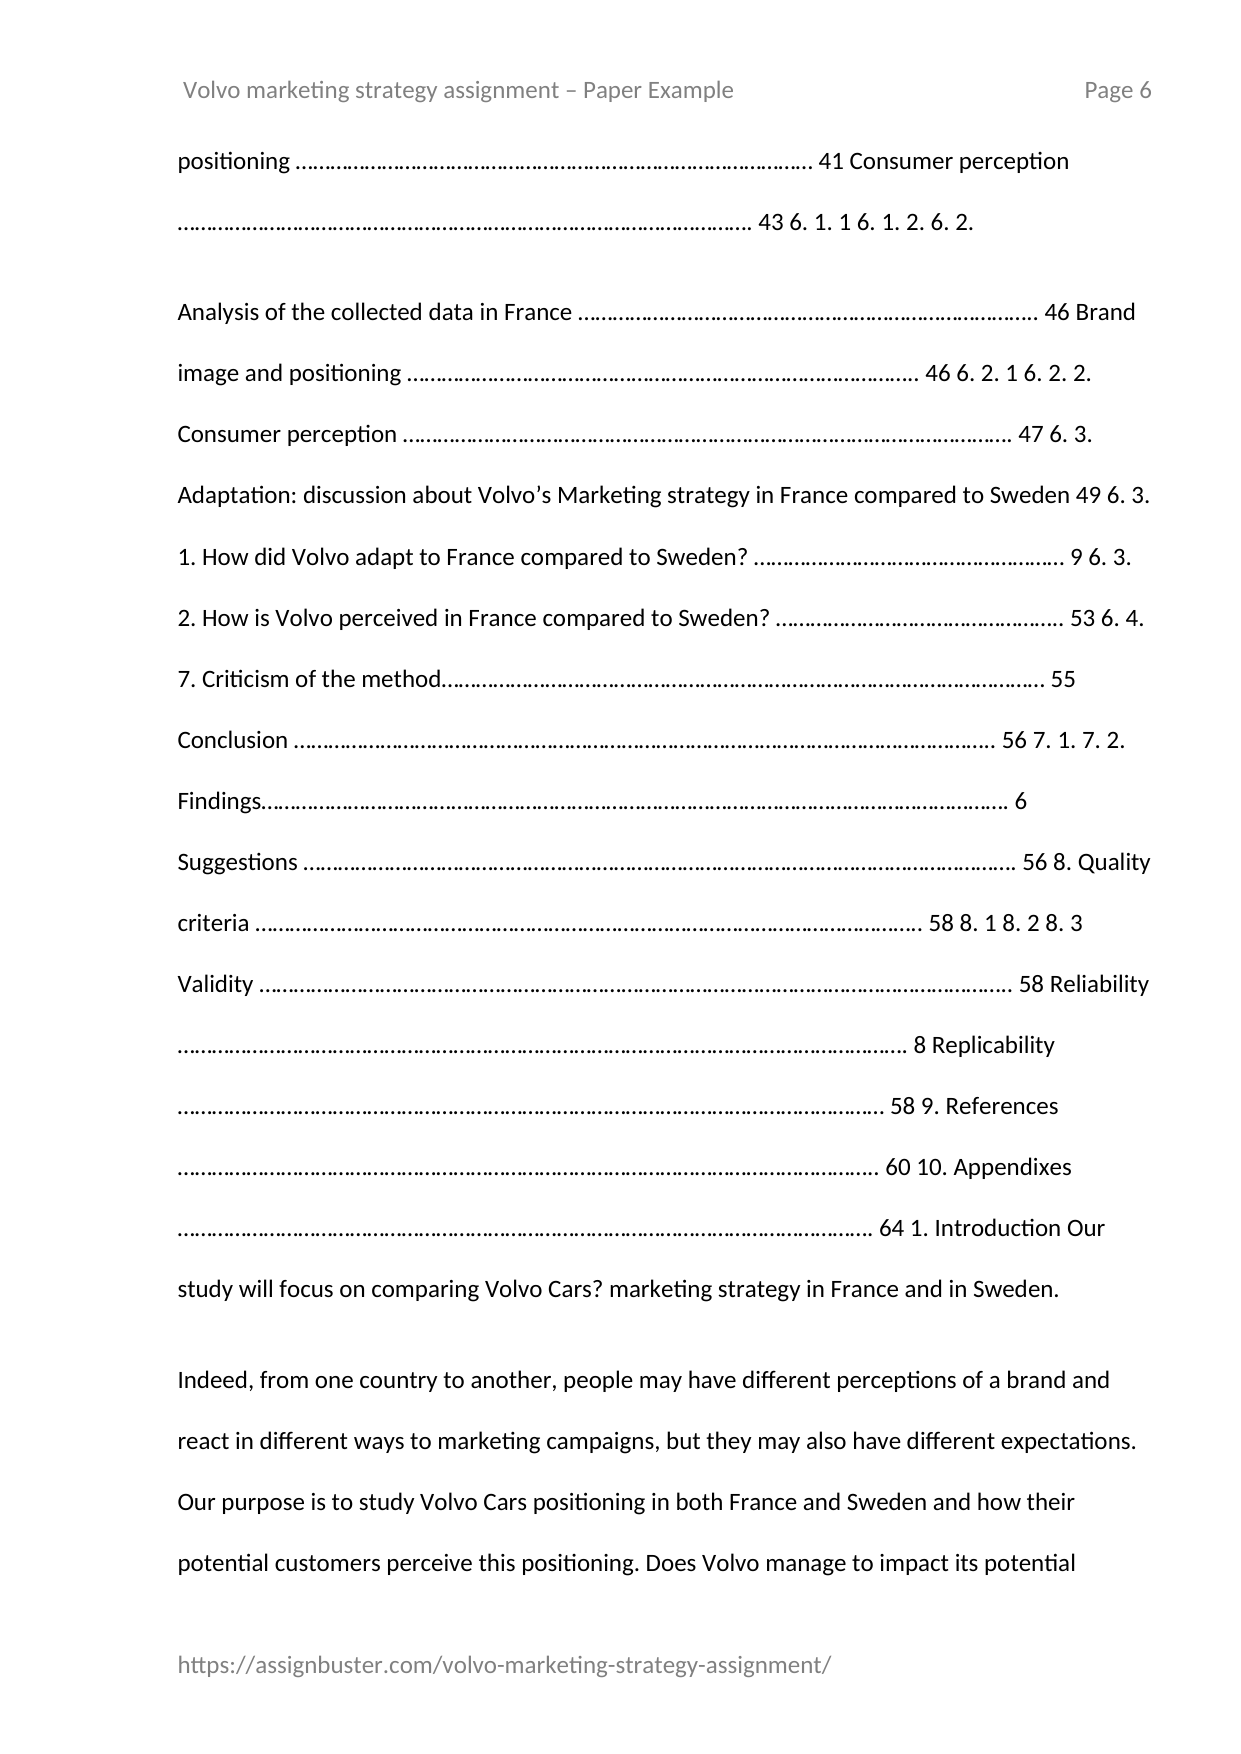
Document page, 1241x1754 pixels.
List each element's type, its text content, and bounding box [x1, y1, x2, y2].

text Analysis of the collected data in France …………………………………………………………………….. 46 Brand image and positioning …………………………………………………………………………….. 46 6. 2. 1 6. 2. 2. Consumer perception ……………………………………………………………………………………………. 47 6. 3. Adaptation: discussion about Volvo’s Marketing strategy in France compared to Sweden 49 6. 3. 1. How did Volvo adapt to France compared to Sweden? ……………………………………………… 9 6. 3. 2. How is Volvo perceived in France compared to Sweden? ………………………………………….. 53 6. 4. 7. Criticism of the method…………………………………………………………………………………………… 55 Conclusion ………………………………………………………………………………………………………….. 56 7. 1. 7. 2. Findings…………………………………………………………………………………………………………………. 6 Suggestions ……………………………………………………………………………………………………………. 56 8. Quality criteria …………………………………………………………………………………………………….. 58 8. 1 8. 2 8. 3 Validity ………………………………………………………………………………………………………………….. 58 Reliability ………………………………………………………………………………………………………………. 8 Replicability …………………………………………………………………………………………………………… 58 9. References ………………………………………………………………………………………………………….. 60 10. Appendixes …………………………………………………………………………………………………………. 64 1. Introduction Our study will focus on comparing Volvo Cars? marketing strategy in France and in Sweden. [177, 297, 1152, 1304]
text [177, 145, 1152, 237]
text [177, 1364, 1152, 1577]
